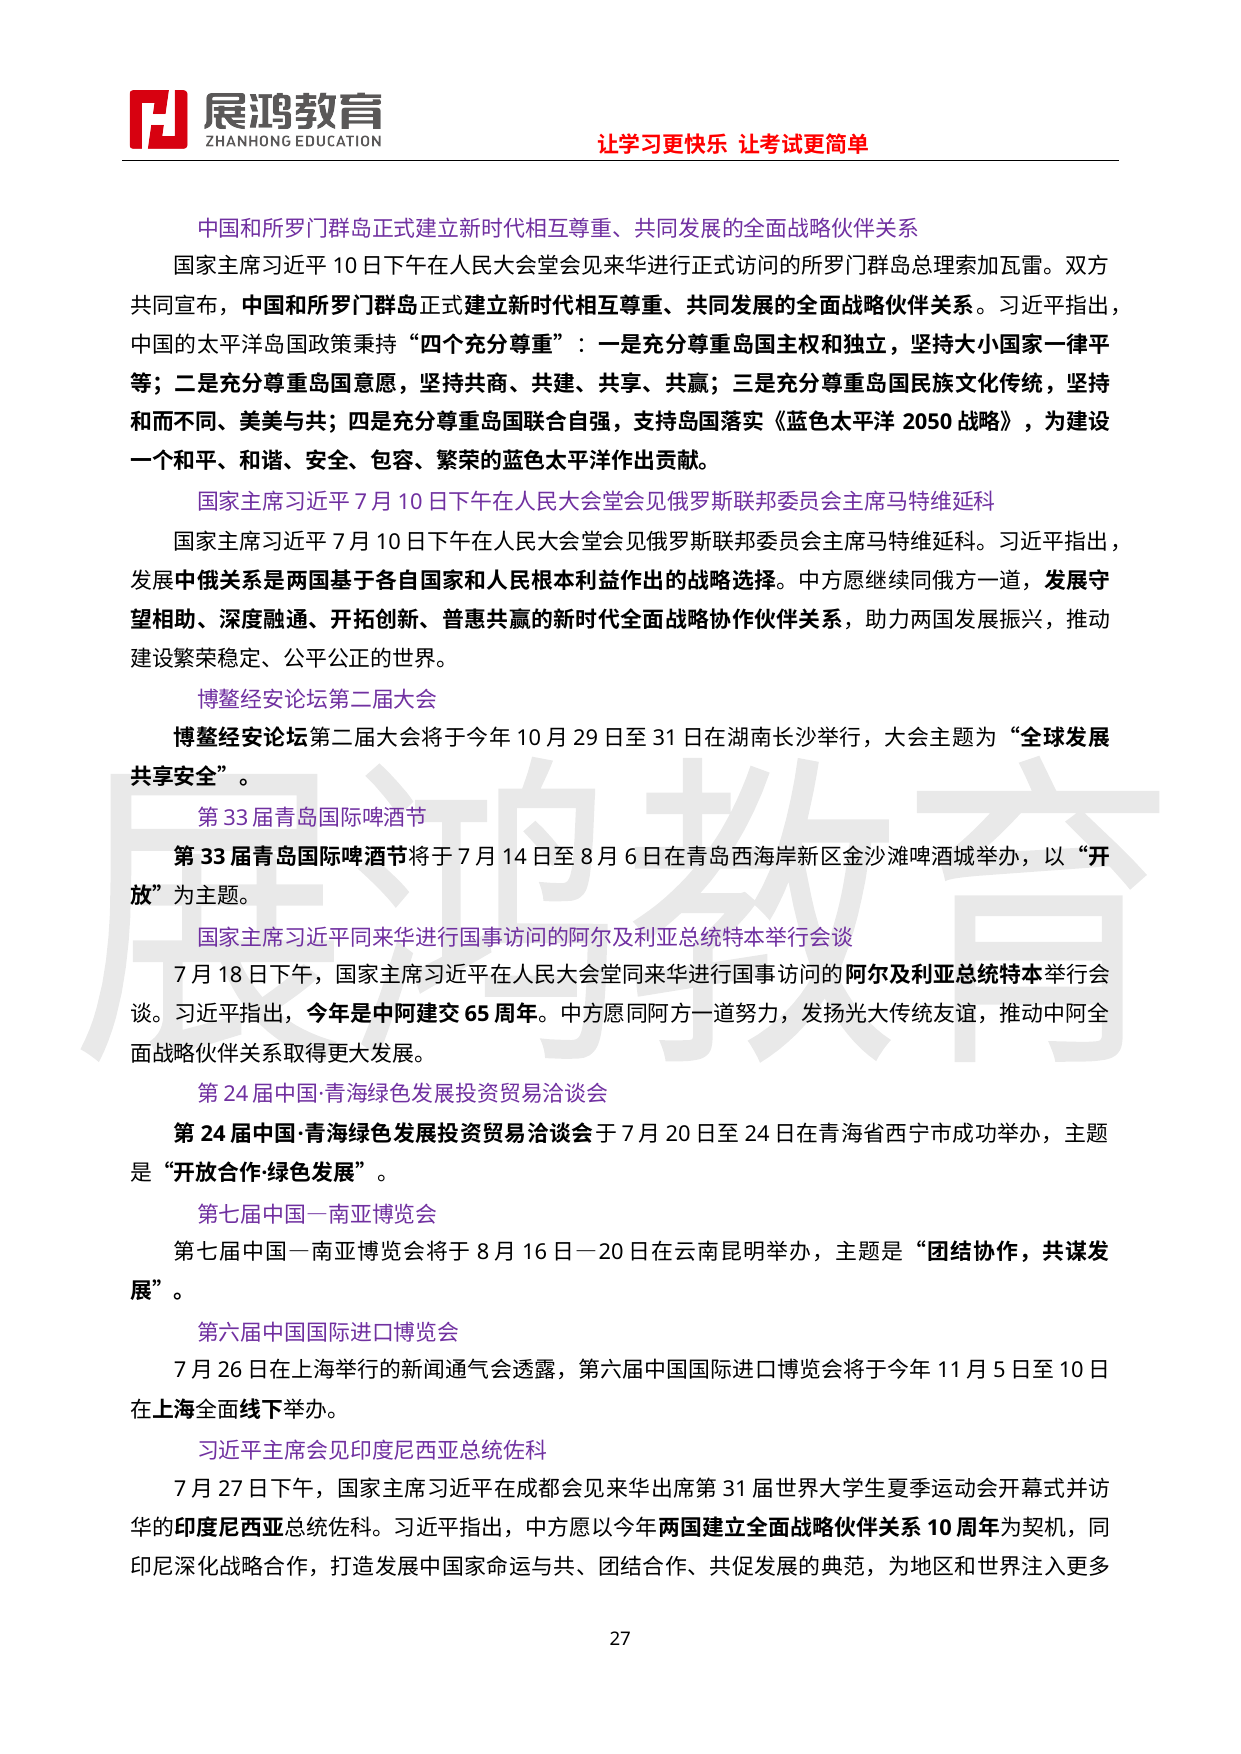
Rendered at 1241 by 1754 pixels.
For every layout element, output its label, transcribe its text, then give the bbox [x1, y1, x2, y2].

text 第24届中国·青海绿色发展投资贸易洽谈会于7月20日至24日在青海省西宁市成功举办，主题是“开放合作·绿色发展”。 [130, 1115, 1110, 1187]
text 7月26日在上海举行的新闻通气会透露，第六届中国国际进口博览会将于今年11月5日至10日在上海全面线下举办。 [130, 1352, 1110, 1424]
subtitle 第33届青岛国际啤酒节 [130, 800, 1110, 833]
text 国家主席习近平7月10日下午在人民大会堂会见俄罗斯联邦委员会主席马特维延科。习近平指出，发展中俄关系是两国基于各自国家和人民根本利益作出的战略选择。中方愿继续同俄方一道，发展守望相助、深度融通、开拓创新、普惠共赢的新时代全面战略协作伙伴关系，助力两国发展振兴，推动建设繁荣稳定、公平公正的世界。 [130, 523, 1110, 673]
text 博鳌经安论坛第二届大会将于今年10月29日至31日在湖南长沙举行，大会主题为“全球发展 共享安全”。 [130, 719, 1110, 791]
subtitle 国家主席习近平7月10日下午在人民大会堂会见俄罗斯联邦委员会主席马特维延科 [130, 485, 1110, 517]
subtitle 博鳌经安论坛第二届大会 [130, 682, 1110, 714]
text 第33届青岛国际啤酒节将于7月14日至8月6日在青岛西海岸新区金沙滩啤酒城举办，以“开放”为主题。 [130, 839, 1110, 910]
text 第七届中国—南亚博览会将于8月16日—20日在云南昆明举办，主题是“团结协作，共谋发展”。 [130, 1234, 1110, 1305]
subtitle 国家主席习近平同来华进行国事访问的阿尔及利亚总统特本举行会谈 [130, 920, 1110, 952]
text 7月27日下午，国家主席习近平在成都会见来华出席第31届世界大学生夏季运动会开幕式并访华的印度尼西亚总统佐科。习近平指出，中方愿以今年两国建立全面战略伙伴关系10周年为契机，同印尼深化战略合作，打造发展中国家命运与共、团结合作、共促发展的典范，为地区和世界注入更多确定性和正能量。 [130, 1471, 1110, 1581]
picture [129, 90, 382, 149]
subtitle 第24届中国·青海绿色发展投资贸易洽谈会 [130, 1077, 1110, 1109]
subtitle 第七届中国—南亚博览会 [130, 1196, 1110, 1229]
text 国家主席习近平10日下午在人民大会堂会见来华进行正式访问的所罗门群岛总理索加瓦雷。双方共同宣布，中国和所罗门群岛正式建立新时代相互尊重、共同发展的全面战略伙伴关系。习近平指出，中国的太平洋岛国政策秉持“四个充分尊重”：一是充分尊重岛国主权和独立，坚持大小国家一律平等；二是充分尊重岛国意愿，坚持共商、共建、共享、共赢；三是充分尊重岛国民族文化传统，坚持和而不同、美美与共；四是充分尊重岛国联合自强，支持岛国落实《蓝色太平洋2050战略》，为建设一个和平、和谐、安全、包容、繁荣的蓝色太平洋作出贡献。 [130, 248, 1110, 476]
subtitle 中国和所罗门群岛正式建立新时代相互尊重、共同发展的全面战略伙伴关系 [130, 211, 1110, 243]
text 7月18日下午，国家主席习近平在人民大会堂同来华进行国事访问的阿尔及利亚总统特本举行会谈。习近平指出，今年是中阿建交65周年。中方愿同阿方一道努力，发扬光大传统友谊，推动中阿全面战略伙伴关系取得更大发展。 [130, 957, 1110, 1068]
subtitle 第六届中国国际进口博览会 [130, 1315, 1110, 1347]
subtitle 习近平主席会见印度尼西亚总统佐科 [130, 1433, 1110, 1466]
